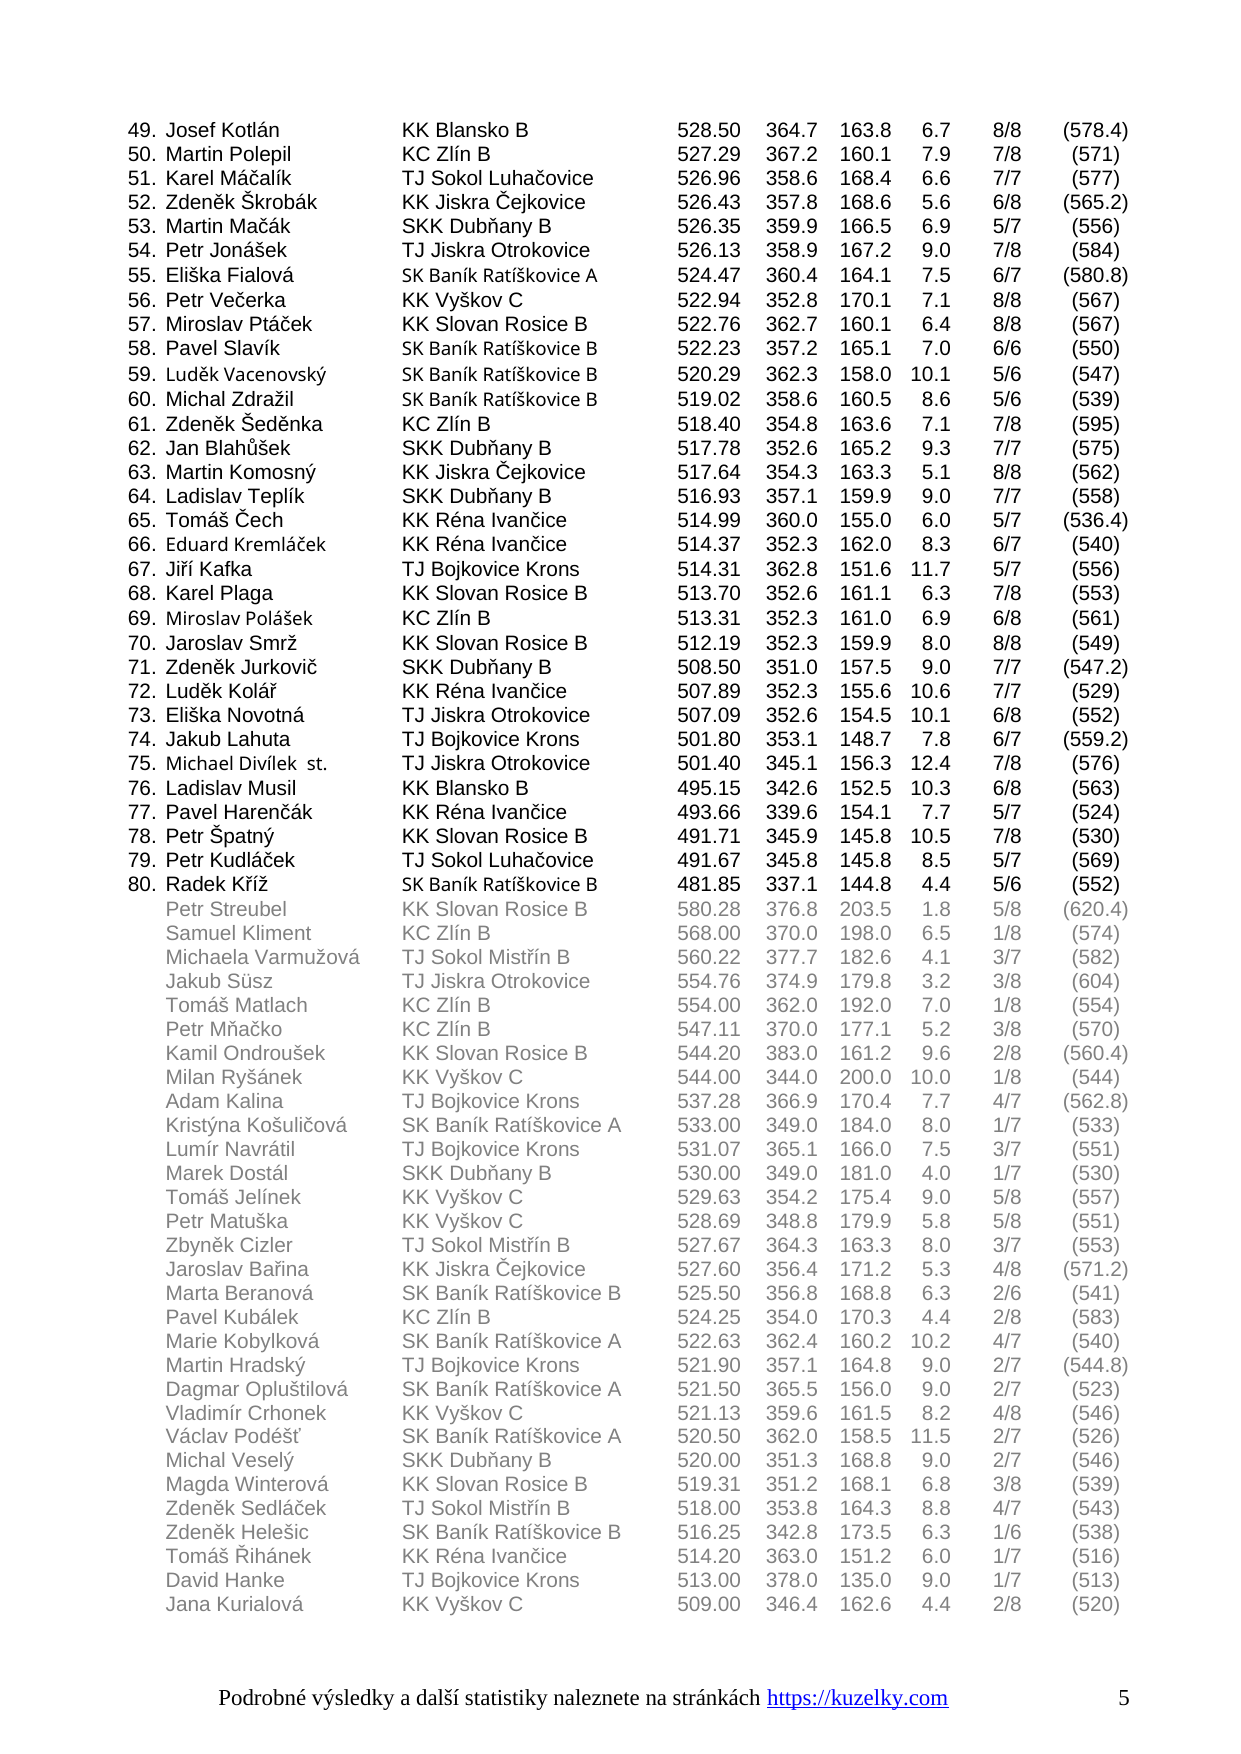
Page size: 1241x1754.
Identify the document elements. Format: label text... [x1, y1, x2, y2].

text Petr Matuška KK Vyškov C 528.69 348.8 179.9 5.8 5/8 (551) [106, 1209, 1134, 1233]
text 68. Karel Plaga KK Slovan Rosice B 513.70 352.6 161.1 6.3 7/8 (553) [106, 581, 1134, 605]
text 51. Karel Máčalík TJ Sokol Luhačovice 526.96 358.6 168.4 6.6 7/7 (577) [106, 166, 1134, 190]
text Tomáš Matlach KC Zlín B 554.00 362.0 192.0 7.0 1/8 (554) [106, 993, 1134, 1017]
text Pavel Kubálek KC Zlín B 524.25 354.0 170.3 4.4 2/8 (583) [106, 1304, 1134, 1328]
text Michal Veselý SKK Dubňany B 520.00 351.3 168.8 9.0 2/7 (546) [106, 1448, 1134, 1472]
text 59. Luděk Vacenovský SK Baník Ratíškovice B 520.29 362.3 158.0 10.1 5/6 (547) [106, 361, 1134, 386]
text Jaroslav Bařina KK Jiskra Čejkovice 527.60 356.4 171.2 5.3 4/8 (571.2) [106, 1257, 1134, 1281]
text Tomáš Řihánek KK Réna Ivančice 514.20 363.0 151.2 6.0 1/7 (516) [106, 1544, 1134, 1568]
text 49. Josef Kotlán KK Blansko B 528.50 364.7 163.8 6.7 8/8 (578.4) [106, 118, 1134, 142]
text 70. Jaroslav Smrž KK Slovan Rosice B 512.19 352.3 159.9 8.0 8/8 (549) [106, 631, 1134, 654]
text 80. Radek Kříž SK Baník Ratíškovice B 481.85 337.1 144.8 4.4 5/6 (552) [106, 872, 1134, 897]
text 77. Pavel Harenčák KK Réna Ivančice 493.66 339.6 154.1 7.7 5/7 (524) [106, 800, 1134, 824]
text 55. Eliška Fialová SK Baník Ratíškovice A 524.47 360.4 164.1 7.5 6/7 (580.8) [106, 262, 1134, 287]
text 65. Tomáš Čech KK Réna Ivančice 514.99 360.0 155.0 6.0 5/7 (536.4) [106, 508, 1134, 532]
text Zdeněk Sedláček TJ Sokol Mistřín B 518.00 353.8 164.3 8.8 4/7 (543) [106, 1496, 1134, 1520]
text David Hanke TJ Bojkovice Krons 513.00 378.0 135.0 9.0 1/7 (513) [106, 1568, 1134, 1592]
text 52. Zdeněk Škrobák KK Jiskra Čejkovice 526.43 357.8 168.6 5.6 6/8 (565.2) [106, 190, 1134, 214]
text 66. Eduard Kremláček KK Réna Ivančice 514.37 352.3 162.0 8.3 6/7 (540) [106, 532, 1134, 557]
text Adam Kalina TJ Bojkovice Krons 537.28 366.9 170.4 7.7 4/7 (562.8) [106, 1089, 1134, 1113]
text 75. Michael Divílek st. TJ Jiskra Otrokovice 501.40 345.1 156.3 12.4 7/8 (576) [106, 750, 1134, 776]
text Michaela Varmužová TJ Sokol Mistřín B 560.22 377.7 182.6 4.1 3/7 (582) [106, 945, 1134, 969]
text Zbyněk Cizler TJ Sokol Mistřín B 527.67 364.3 163.3 8.0 3/7 (553) [106, 1233, 1134, 1257]
text Samuel Kliment KC Zlín B 568.00 370.0 198.0 6.5 1/8 (574) [106, 921, 1134, 945]
text Jana Kurialová KK Vyškov C 509.00 346.4 162.6 4.4 2/8 (520) [106, 1592, 1134, 1616]
text 62. Jan Blahůšek SKK Dubňany B 517.78 352.6 165.2 9.3 7/7 (575) [106, 436, 1134, 460]
text Martin Hradský TJ Bojkovice Krons 521.90 357.1 164.8 9.0 2/7 (544.8) [106, 1352, 1134, 1376]
text 50. Martin Polepil KC Zlín B 527.29 367.2 160.1 7.9 7/8 (571) [106, 142, 1134, 166]
text 76. Ladislav Musil KK Blansko B 495.15 342.6 152.5 10.3 6/8 (563) [106, 776, 1134, 800]
text 73. Eliška Novotná TJ Jiskra Otrokovice 507.09 352.6 154.5 10.1 6/8 (552) [106, 702, 1134, 726]
text Lumír Navrátil TJ Bojkovice Krons 531.07 365.1 166.0 7.5 3/7 (551) [106, 1137, 1134, 1161]
text 58. Pavel Slavík SK Baník Ratíškovice B 522.23 357.2 165.1 7.0 6/6 (550) [106, 335, 1134, 361]
text 78. Petr Špatný KK Slovan Rosice B 491.71 345.9 145.8 10.5 7/8 (530) [106, 824, 1134, 848]
text 64. Ladislav Teplík SKK Dubňany B 516.93 357.1 159.9 9.0 7/7 (558) [106, 484, 1134, 508]
text 67. Jiří Kafka TJ Bojkovice Krons 514.31 362.8 151.6 11.7 5/7 (556) [106, 557, 1134, 581]
text Zdeněk Helešic SK Baník Ratíškovice B 516.25 342.8 173.5 6.3 1/6 (538) [106, 1520, 1134, 1544]
text Jakub Süsz TJ Jiskra Otrokovice 554.76 374.9 179.8 3.2 3/8 (604) [106, 969, 1134, 993]
text Marie Kobylková SK Baník Ratíškovice A 522.63 362.4 160.2 10.2 4/7 (540) [106, 1328, 1134, 1352]
text 54. Petr Jonášek TJ Jiskra Otrokovice 526.13 358.9 167.2 9.0 7/8 (584) [106, 238, 1134, 262]
text Kristýna Košuličová SK Baník Ratíškovice A 533.00 349.0 184.0 8.0 1/7 (533) [106, 1113, 1134, 1137]
text Marek Dostál SKK Dubňany B 530.00 349.0 181.0 4.0 1/7 (530) [106, 1161, 1134, 1185]
text Kamil Ondroušek KK Slovan Rosice B 544.20 383.0 161.2 9.6 2/8 (560.4) [106, 1041, 1134, 1065]
text Petr Streubel KK Slovan Rosice B 580.28 376.8 203.5 1.8 5/8 (620.4) [106, 897, 1134, 921]
text Milan Ryšánek KK Vyškov C 544.00 344.0 200.0 10.0 1/8 (544) [106, 1065, 1134, 1089]
text Vladimír Crhonek KK Vyškov C 521.13 359.6 161.5 8.2 4/8 (546) [106, 1400, 1134, 1424]
text Petr Mňačko KC Zlín B 547.11 370.0 177.1 5.2 3/8 (570) [106, 1017, 1134, 1041]
text 71. Zdeněk Jurkovič SKK Dubňany B 508.50 351.0 157.5 9.0 7/7 (547.2) [106, 654, 1134, 678]
text 57. Miroslav Ptáček KK Slovan Rosice B 522.76 362.7 160.1 6.4 8/8 (567) [106, 311, 1134, 335]
text 61. Zdeněk Šeděnka KC Zlín B 518.40 354.8 163.6 7.1 7/8 (595) [106, 412, 1134, 436]
text 69. Miroslav Polášek KC Zlín B 513.31 352.3 161.0 6.9 6/8 (561) [106, 605, 1134, 631]
text Tomáš Jelínek KK Vyškov C 529.63 354.2 175.4 9.0 5/8 (557) [106, 1185, 1134, 1209]
text Václav Podéšť SK Baník Ratíškovice A 520.50 362.0 158.5 11.5 2/7 (526) [106, 1424, 1134, 1448]
text Magda Winterová KK Slovan Rosice B 519.31 351.2 168.1 6.8 3/8 (539) [106, 1472, 1134, 1496]
text 63. Martin Komosný KK Jiskra Čejkovice 517.64 354.3 163.3 5.1 8/8 (562) [106, 460, 1134, 484]
text 79. Petr Kudláček TJ Sokol Luhačovice 491.67 345.8 145.8 8.5 5/7 (569) [106, 848, 1134, 872]
text 56. Petr Večerka KK Vyškov C 522.94 352.8 170.1 7.1 8/8 (567) [106, 287, 1134, 311]
text 53. Martin Mačák SKK Dubňany B 526.35 359.9 166.5 6.9 5/7 (556) [106, 214, 1134, 238]
text 72. Luděk Kolář KK Réna Ivančice 507.89 352.3 155.6 10.6 7/7 (529) [106, 678, 1134, 702]
text 60. Michal Zdražil SK Baník Ratíškovice B 519.02 358.6 160.5 8.6 5/6 (539) [106, 386, 1134, 412]
text Dagmar Opluštilová SK Baník Ratíškovice A 521.50 365.5 156.0 9.0 2/7 (523) [106, 1376, 1134, 1400]
text 74. Jakub Lahuta TJ Bojkovice Krons 501.80 353.1 148.7 7.8 6/7 (559.2) [106, 726, 1134, 750]
text Marta Beranová SK Baník Ratíškovice B 525.50 356.8 168.8 6.3 2/6 (541) [106, 1281, 1134, 1304]
